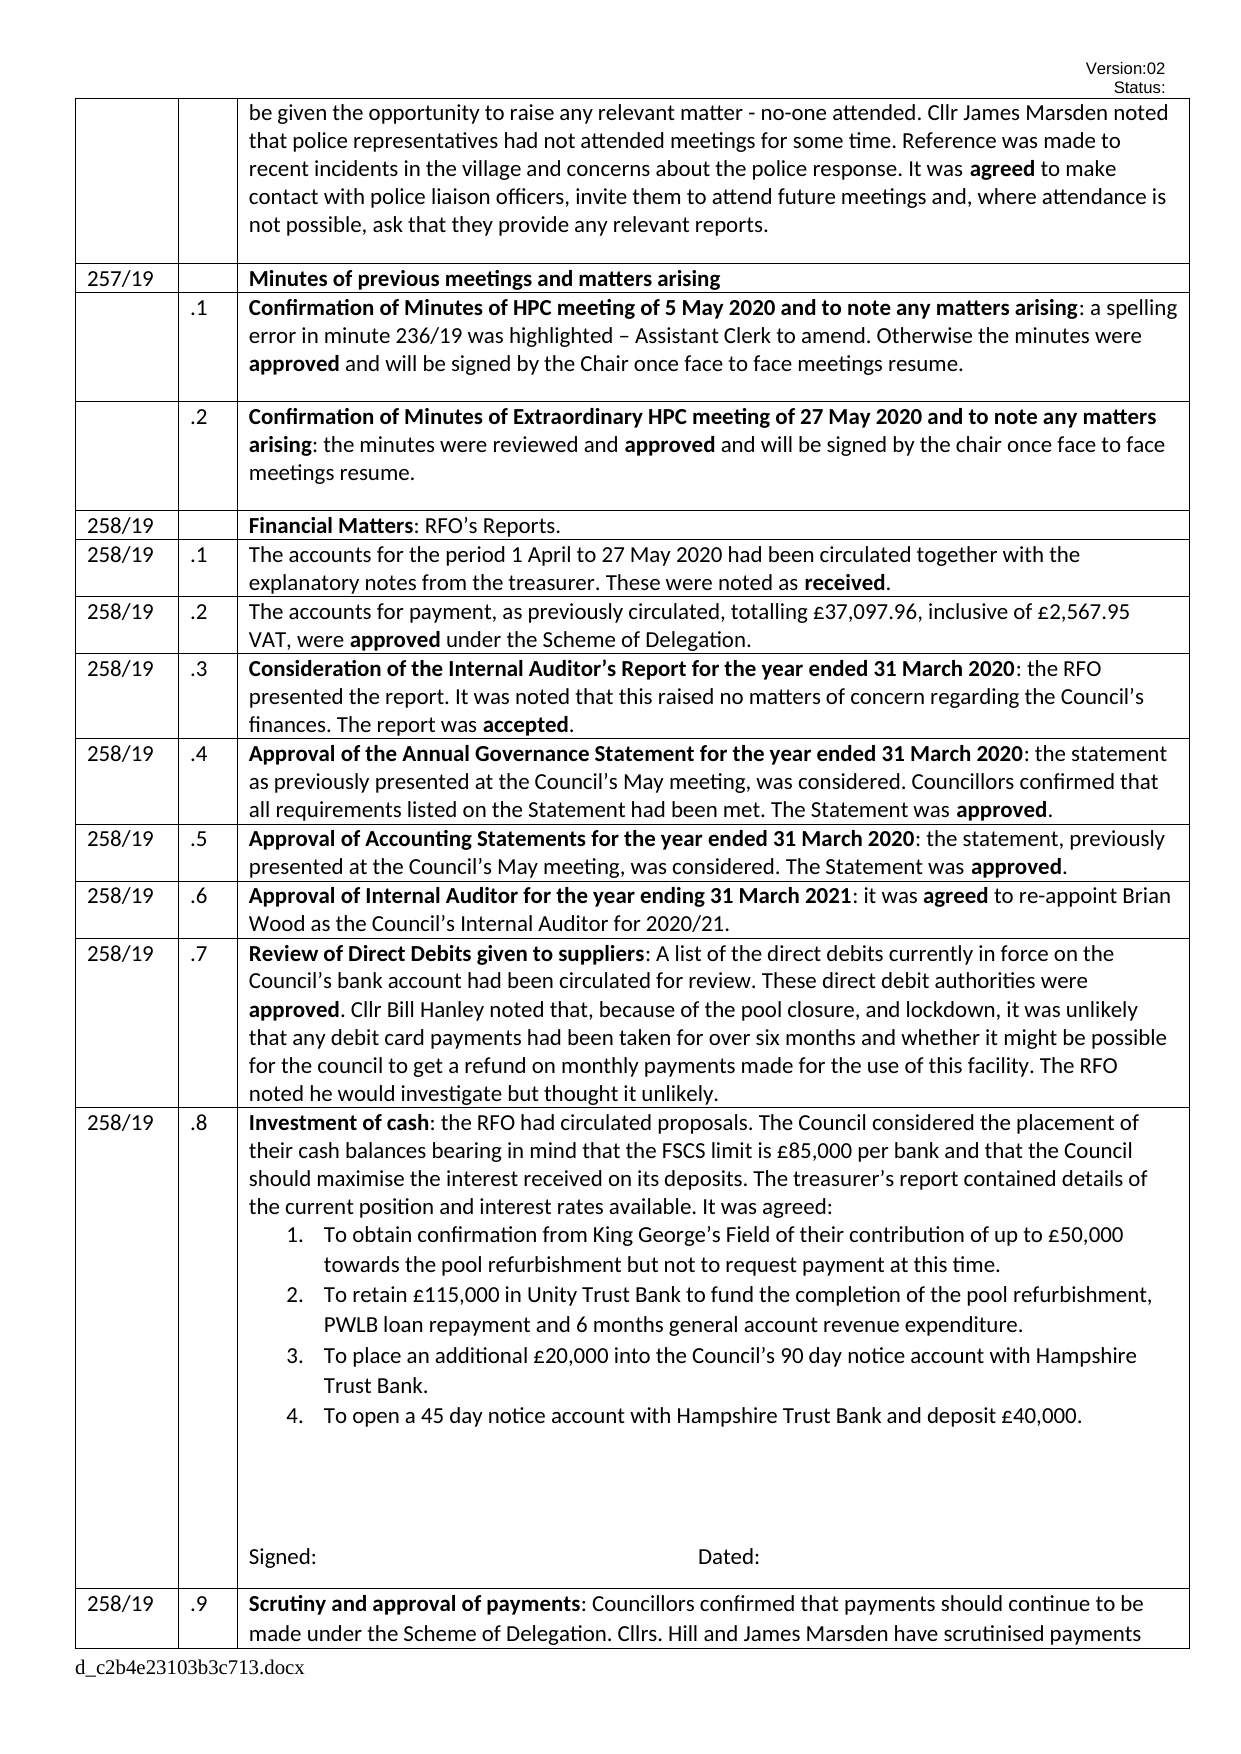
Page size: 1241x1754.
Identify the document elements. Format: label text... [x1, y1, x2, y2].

table_cell 258/19 [76, 511, 178, 539]
table_cell [76, 293, 178, 401]
table_cell .7 [179, 939, 237, 1107]
table_cell 258/19 [76, 540, 178, 596]
table_cell 257/19 [76, 264, 178, 292]
table_cell Confirmation of Minutes of Extraordinary HPC meeting of 27 May 2020 and to note any matters arising: the minutes were reviewed and approved and will be signed by the chair once face to face meetings resume. [238, 402, 1189, 510]
table_cell The accounts for the period 1 April to 27 May 2020 had been circulated together with the explanatory notes from the treasurer. These were noted as received. [238, 540, 1189, 596]
table_cell Confirmation of Minutes of HPC meeting of 5 May 2020 and to note any matters arising: a spelling error in minute 236/19 was highlighted – Assistant Clerk to amend. Otherwise the minutes were approved and will be signed by the Chair once face to face meetings resume. [238, 293, 1189, 401]
table_cell 258/19 [76, 1589, 178, 1648]
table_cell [238, 99, 1189, 263]
table_cell .4 [179, 739, 237, 823]
table_cell [76, 402, 178, 510]
table_cell .8 [179, 1108, 237, 1588]
table_cell [179, 264, 237, 292]
table_cell 258/19 [76, 654, 178, 738]
table_cell Approval of Accounting Statements for the year ended 31 March 2020: the statement, previously presented at the Council’s May meeting, was considered. The Statement was approved. [238, 825, 1189, 881]
table_cell Investment of cash: the RFO had circulated proposals. The Council considered the placement of their cash balances bearing in mind that the FSCS limit is £85,000 per bank and that the Council should maximise the interest received on its deposits. The treasurer’s report contained details of the current position and interest rates available. It was agreed: To obtain confirmation from King George’s Field of their contribution of up to £50,000 towards the pool refurbishment but not to request payment at this time. To retain £115,000 in Unity Trust Bank to fund the completion of the pool refurbishment, PWLB loan repayment and 6 months general account revenue expenditure. To place an additional £20,000 into the Council’s 90 day notice account with Hampshire Trust Bank. To open a 45 day notice account with Hampshire Trust Bank and deposit £40,000. Signed: Dated: [238, 1108, 1189, 1588]
table_cell 258/19 [76, 939, 178, 1107]
table_cell .6 [179, 882, 237, 938]
table_cell Review of Direct Debits given to suppliers: A list of the direct debits currently in force on the Council’s bank account had been circulated for review. These direct debit authorities were approved. Cllr Bill Hanley noted that, because of the pool closure, and lockdown, it was unlikely that any debit card payments had been taken for over six months and whether it might be possible for the council to get a refund on monthly payments made for the use of this facility. The RFO noted he would investigate but thought it unlikely. [238, 939, 1189, 1107]
table_cell Minutes of previous meetings and matters arising [238, 264, 1189, 292]
table_cell .2 [179, 597, 237, 653]
table_cell Financial Matters: RFO’s Reports. [238, 511, 1189, 539]
table_cell .1 [179, 293, 237, 401]
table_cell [238, 1589, 1189, 1648]
table_cell .1 [179, 540, 237, 596]
table_cell 258/19 [76, 597, 178, 653]
table_cell .5 [179, 825, 237, 881]
table_cell 258/19 [76, 739, 178, 823]
table_cell Approval of Internal Auditor for the year ending 31 March 2021: it was agreed to re-appoint Brian Wood as the Council’s Internal Auditor for 2020/21. [238, 882, 1189, 938]
table_cell Consideration of the Internal Auditor’s Report for the year ended 31 March 2020: the RFO presented the report. It was noted that this raised no matters of concern regarding the Council’s finances. The report was accepted. [238, 654, 1189, 738]
table_cell Approval of the Annual Governance Statement for the year ended 31 March 2020: the statement as previously presented at the Council’s May meeting, was considered. Councillors confirmed that all requirements listed on the Statement had been met. The Statement was approved. [238, 739, 1189, 823]
table_cell 258/19 [76, 1108, 178, 1588]
table_cell .9 [179, 1589, 237, 1648]
table_cell b) [179, 99, 237, 263]
table_cell The accounts for payment, as previously circulated, totalling £37,097.96, inclusive of £2,567.95 VAT, were approved under the Scheme of Delegation. [238, 597, 1189, 653]
table_cell 258/19 [76, 882, 178, 938]
table_cell [76, 99, 178, 263]
table_cell .2 [179, 402, 237, 510]
table_cell [179, 511, 237, 539]
table_cell .3 [179, 654, 237, 738]
table_cell 258/19 [76, 825, 178, 881]
